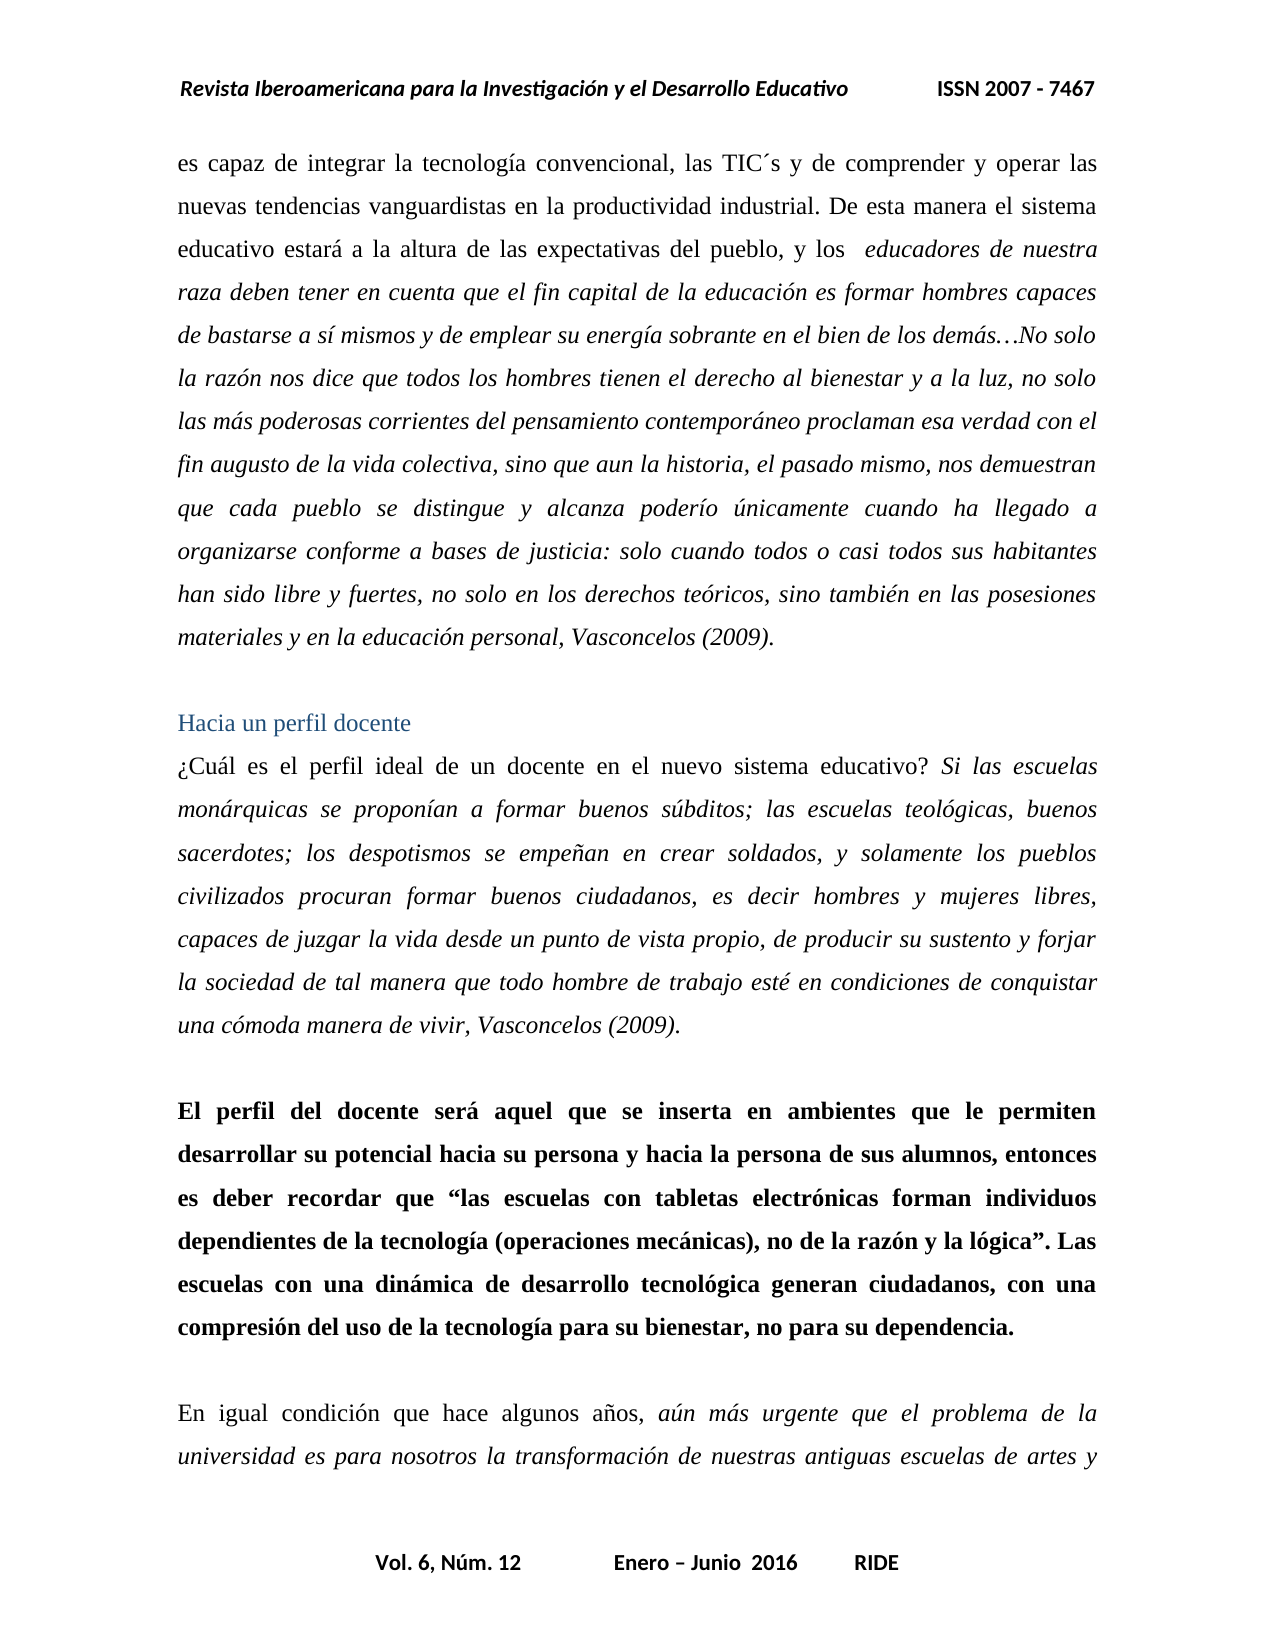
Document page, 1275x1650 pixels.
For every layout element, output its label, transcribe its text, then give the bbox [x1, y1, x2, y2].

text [177, 148, 1098, 651]
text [177, 1398, 1098, 1470]
text El perfil del docente será aquel que se inserta en ambientes que le permiten desarrollar su potencial hacia su persona y hacia la persona de sus alumnos, entonces es deber recordar que “las escuelas con tabletas electrónicas forman individuos dependientes de la tecnología (operaciones mecánicas), no de la razón y la lógica”. Las escuelas con una dinámica de desarrollo tecnológica generan ciudadanos, con una compresión del uso de la tecnología para su bienestar, no para su dependencia. [177, 1096, 1098, 1341]
subtitle Hacia un perfil docente [177, 708, 1098, 737]
text ¿Cuál es el perfil ideal de un docente en el nuevo sistema educativo? Si las escuelas monárquicas se proponían a formar buenos súbditos; las escuelas teológicas, buenos sacerdotes; los despotismos se empeñan en crear soldados, y solamente los pueblos civilizados procuran formar buenos ciudadanos, es decir hombres y mujeres libres, capaces de juzgar la vida desde un punto de vista propio, de producir su sustento y forjar la sociedad de tal manera que todo hombre de trabajo esté en condiciones de conquistar una cómoda manera de vivir, Vasconcelos (2009). [177, 751, 1098, 1039]
